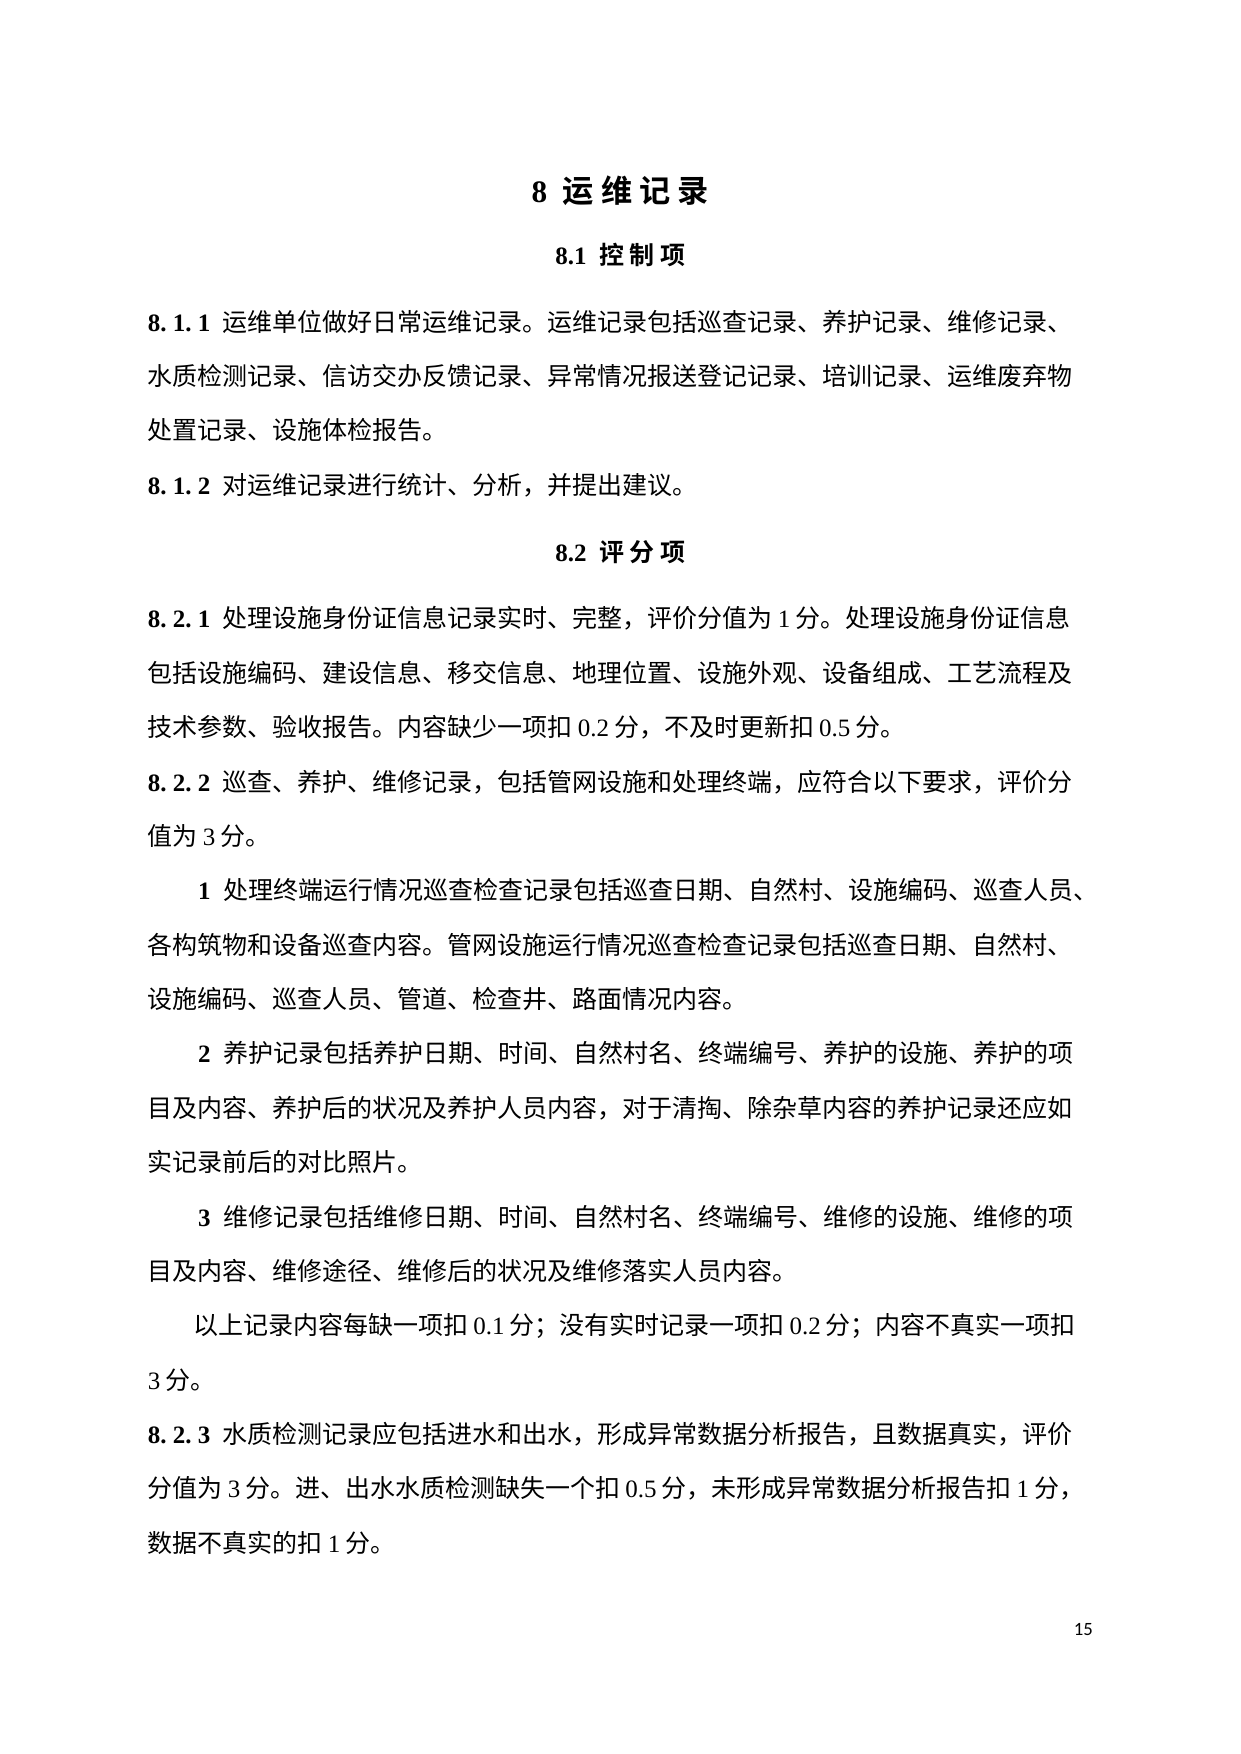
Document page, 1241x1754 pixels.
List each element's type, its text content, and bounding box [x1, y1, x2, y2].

text 3 维修记录包括维修日期、时间、自然村名、终端编号、维修的设施、维修的项目及内容、维修途径、维修后的状况及维修落实人员内容。 [148, 1197, 1092, 1288]
text 2 养护记录包括养护日期、时间、自然村名、终端编号、养护的设施、养护的项目及内容、养护后的状况及养护人员内容，对于清掏、除杂草内容的养护记录还应如实记录前后的对比照片。 [148, 1034, 1092, 1179]
text 8. 1. 2 对运维记录进行统计、分析，并提出建议。 [148, 465, 1092, 501]
text 8. 2. 1 处理设施身份证信息记录实时、完整，评价分值为1分。处理设施身份证信息包括设施编码、建设信息、移交信息、地理位置、设施外观、设备组成、工艺流程及技术参数、验收报告。内容缺少一项扣0.2分，不及时更新扣0.5分。 [148, 599, 1092, 744]
text 8. 2. 2 巡查、养护、维修记录，包括管网设施和处理终端，应符合以下要求，评价分值为3分。 [148, 762, 1092, 853]
text 1 处理终端运行情况巡查检查记录包括巡查日期、自然村、设施编码、巡查人员、各构筑物和设备巡查内容。管网设施运行情况巡查检查记录包括巡查日期、自然村、设施编码、巡查人员、管道、检查井、路面情况内容。 [148, 871, 1092, 1016]
text 8. 1. 1 运维单位做好日常运维记录。运维记录包括巡查记录、养护记录、维修记录、水质检测记录、信访交办反馈记录、异常情况报送登记记录、培训记录、运维废弃物处置记录、设施体检报告。 [148, 302, 1092, 447]
text 8.2 评 分 项 [148, 532, 1092, 568]
text 8.1 控 制 项 [148, 235, 1092, 271]
subtitle 8 运 维 记 录 [148, 173, 1092, 210]
text 以上记录内容每缺一项扣0.1分；没有实时记录一项扣0.2分；内容不真实一项扣3分。 [148, 1306, 1092, 1396]
text 8. 2. 3 水质检测记录应包括进水和出水，形成异常数据分析报告，且数据真实，评价分值为3分。进、出水水质检测缺失一个扣0.5分，未形成异常数据分析报告扣1分，数据不真实的扣1分。 [148, 1414, 1092, 1559]
